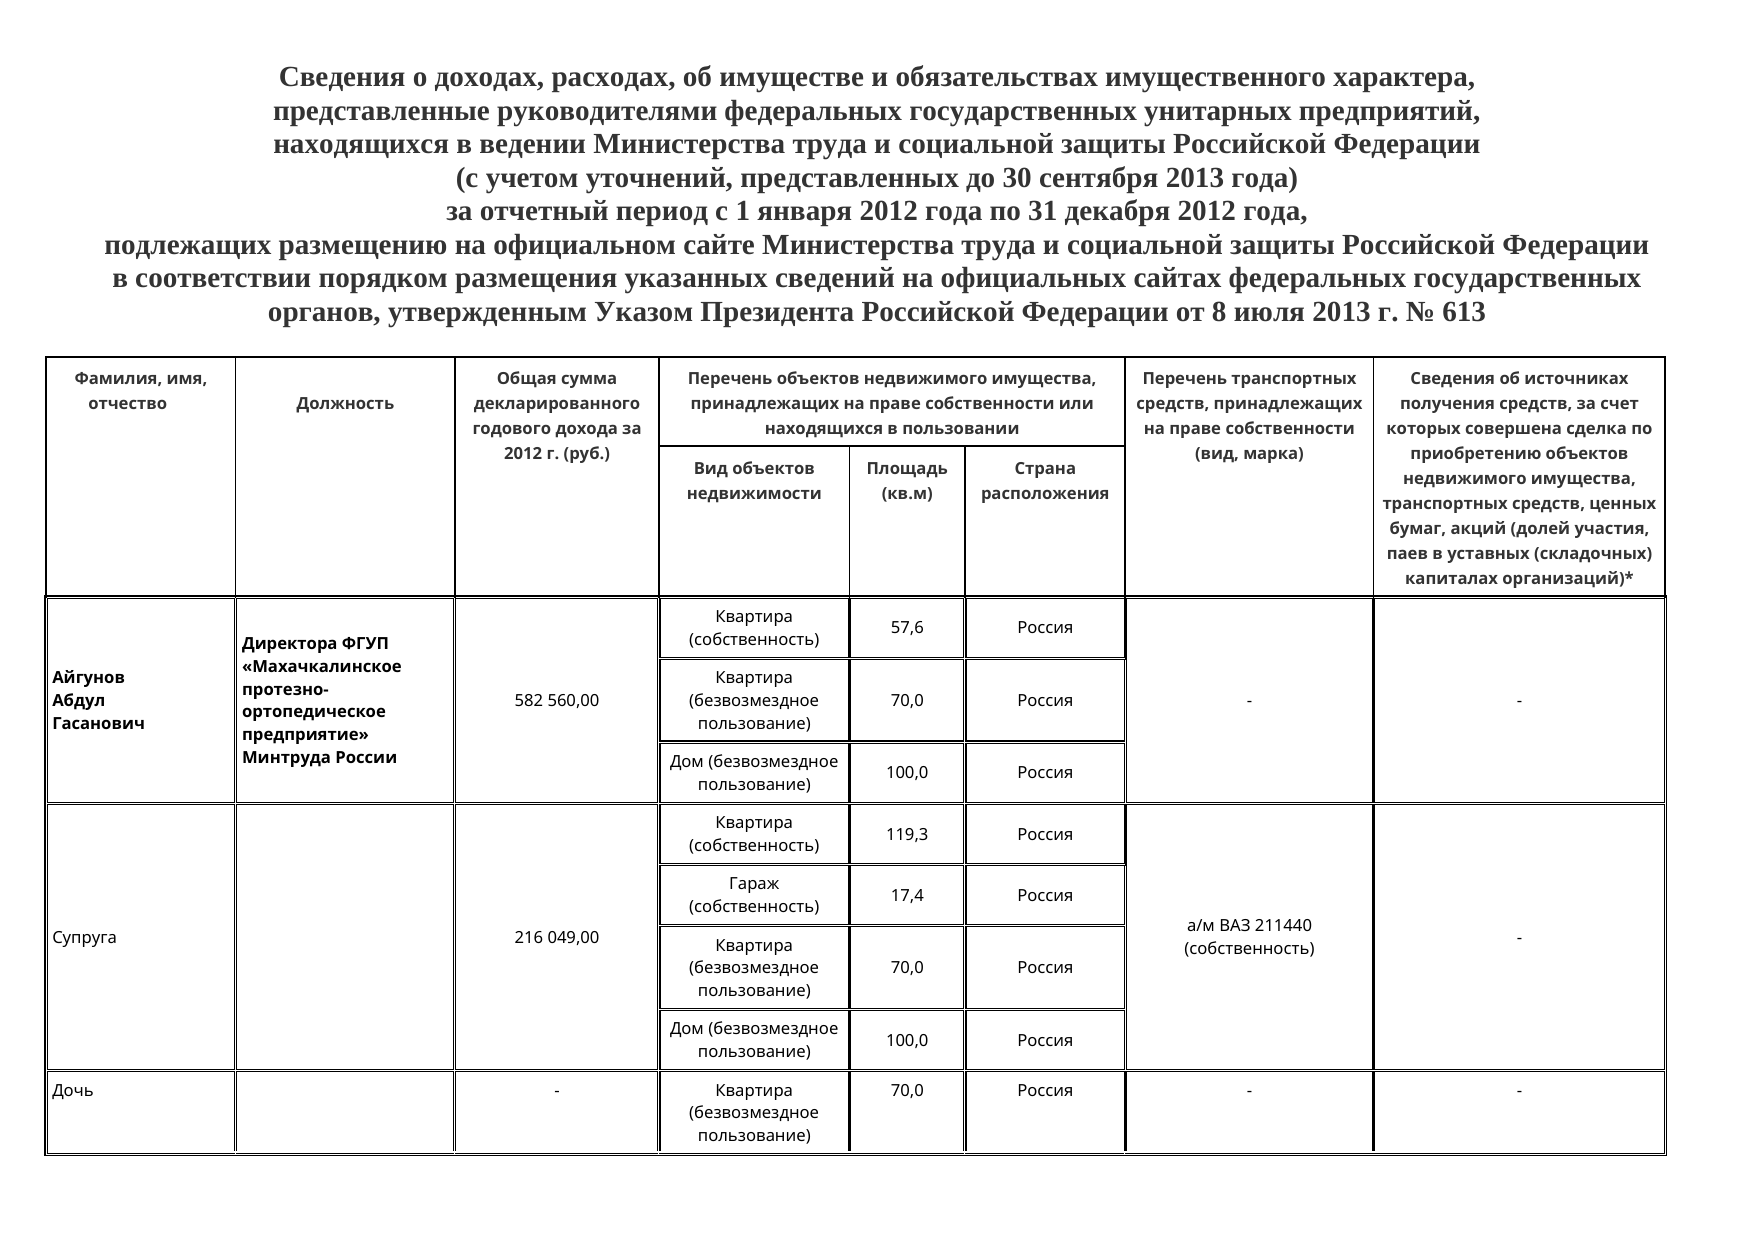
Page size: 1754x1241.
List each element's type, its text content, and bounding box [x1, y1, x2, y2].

table_cell 100,0 [851, 1011, 963, 1069]
table_header Сведения об источниках получения средств, за счет которых совершена сделка по приобретению объектов недвижимого имущества, транспортных средств, ценных бумаг, акций (долей участия, паев в уставных (складочных) капиталах организаций)* [1374, 358, 1664, 595]
table_cell - [1373, 1072, 1664, 1152]
table_cell Россия [967, 927, 1124, 1007]
table_cell Директора ФГУП «Махачкалинское протезно-ортопедическое предприятие» Минтруда России [237, 599, 453, 801]
table_cell 57,6 [851, 599, 963, 656]
table_header Перечень транспортных средств, принадлежащих на праве собственности (вид, марка) [1126, 358, 1373, 595]
table_cell 70,0 [849, 1069, 965, 1152]
table_cell 119,3 [851, 805, 963, 862]
text (с учетом уточнений, представленных до 30 сентября 2013 года) [59, 160, 1695, 193]
table_cell - [1375, 599, 1664, 801]
table_cell Россия [967, 660, 1124, 740]
table_cell Квартира (собственность) [661, 599, 848, 656]
table_cell Гараж (собственность) [661, 866, 848, 924]
table_cell - [1125, 1072, 1373, 1152]
table_cell Площадь (кв.м) [850, 447, 964, 595]
table_cell 17,4 [851, 866, 963, 924]
table_cell Россия [967, 805, 1124, 862]
table_cell 70,0 [851, 660, 963, 740]
table_cell 216 049,00 [456, 805, 657, 1069]
table_cell Квартира (безвозмездное пользование) [659, 1072, 849, 1152]
table_cell Супруга [48, 805, 234, 1069]
table_header Перечень объектов недвижимого имущества, принадлежащих на праве собственности или находящихся в пользовании [660, 358, 1124, 445]
table_header Общая сумма декларированного годового дохода за 2012 г. (руб.) [456, 358, 658, 595]
table_cell Страна расположения [966, 447, 1124, 595]
table_cell Россия [967, 599, 1124, 656]
text за отчетный период с 1 января 2012 года по 31 декабря 2012 года, [59, 193, 1695, 227]
table_cell [236, 1072, 455, 1152]
table_cell Россия [967, 1011, 1124, 1069]
table_cell Дом (безвозмездное пользование) [661, 744, 848, 801]
text находящихся в ведении Министерства труда и социальной защиты Российской Федерации [59, 126, 1695, 160]
table_cell - [455, 1069, 659, 1152]
table_cell Дочь [48, 1072, 236, 1152]
table_cell Квартира (безвозмездное пользование) [661, 660, 848, 740]
table_cell Квартира (собственность) [661, 805, 848, 862]
text подлежащих размещению на официальном сайте Министерства труда и социальной защиты Российской Федерации [59, 227, 1695, 260]
text представленные руководителями федеральных государственных унитарных предприятий, [59, 93, 1695, 126]
table_cell Россия [967, 866, 1124, 924]
table_cell Россия [967, 744, 1124, 801]
table_cell Вид объектов недвижимости [660, 447, 849, 595]
table_cell 70,0 [851, 927, 963, 1007]
table_cell - [1375, 805, 1664, 1069]
table_cell 582 560,00 [456, 599, 657, 801]
table_header Должность [236, 358, 454, 595]
table_cell 100,0 [851, 744, 963, 801]
table_cell Россия [965, 1072, 1125, 1152]
text в соответствии порядком размещения указанных сведений на официальных сайтах федеральных государственных органов, утвержденным Указом Президента Российской Федерации от 8 июля 2013 г. № 613 [59, 260, 1695, 327]
table_cell Айгунов Абдул Гасанович [48, 599, 234, 801]
table_cell [237, 805, 453, 1069]
table_header Фамилия, имя, отчество [47, 358, 235, 595]
text Сведения о доходах, расходах, об имуществе и обязательствах имущественного характера, [59, 59, 1695, 93]
table_cell - [1127, 599, 1372, 801]
table_cell а/м ВАЗ 211440 (собственность) [1127, 805, 1372, 1069]
table_cell Дом (безвозмездное пользование) [661, 1011, 848, 1069]
table_cell Квартира (безвозмездное пользование) [661, 927, 848, 1007]
